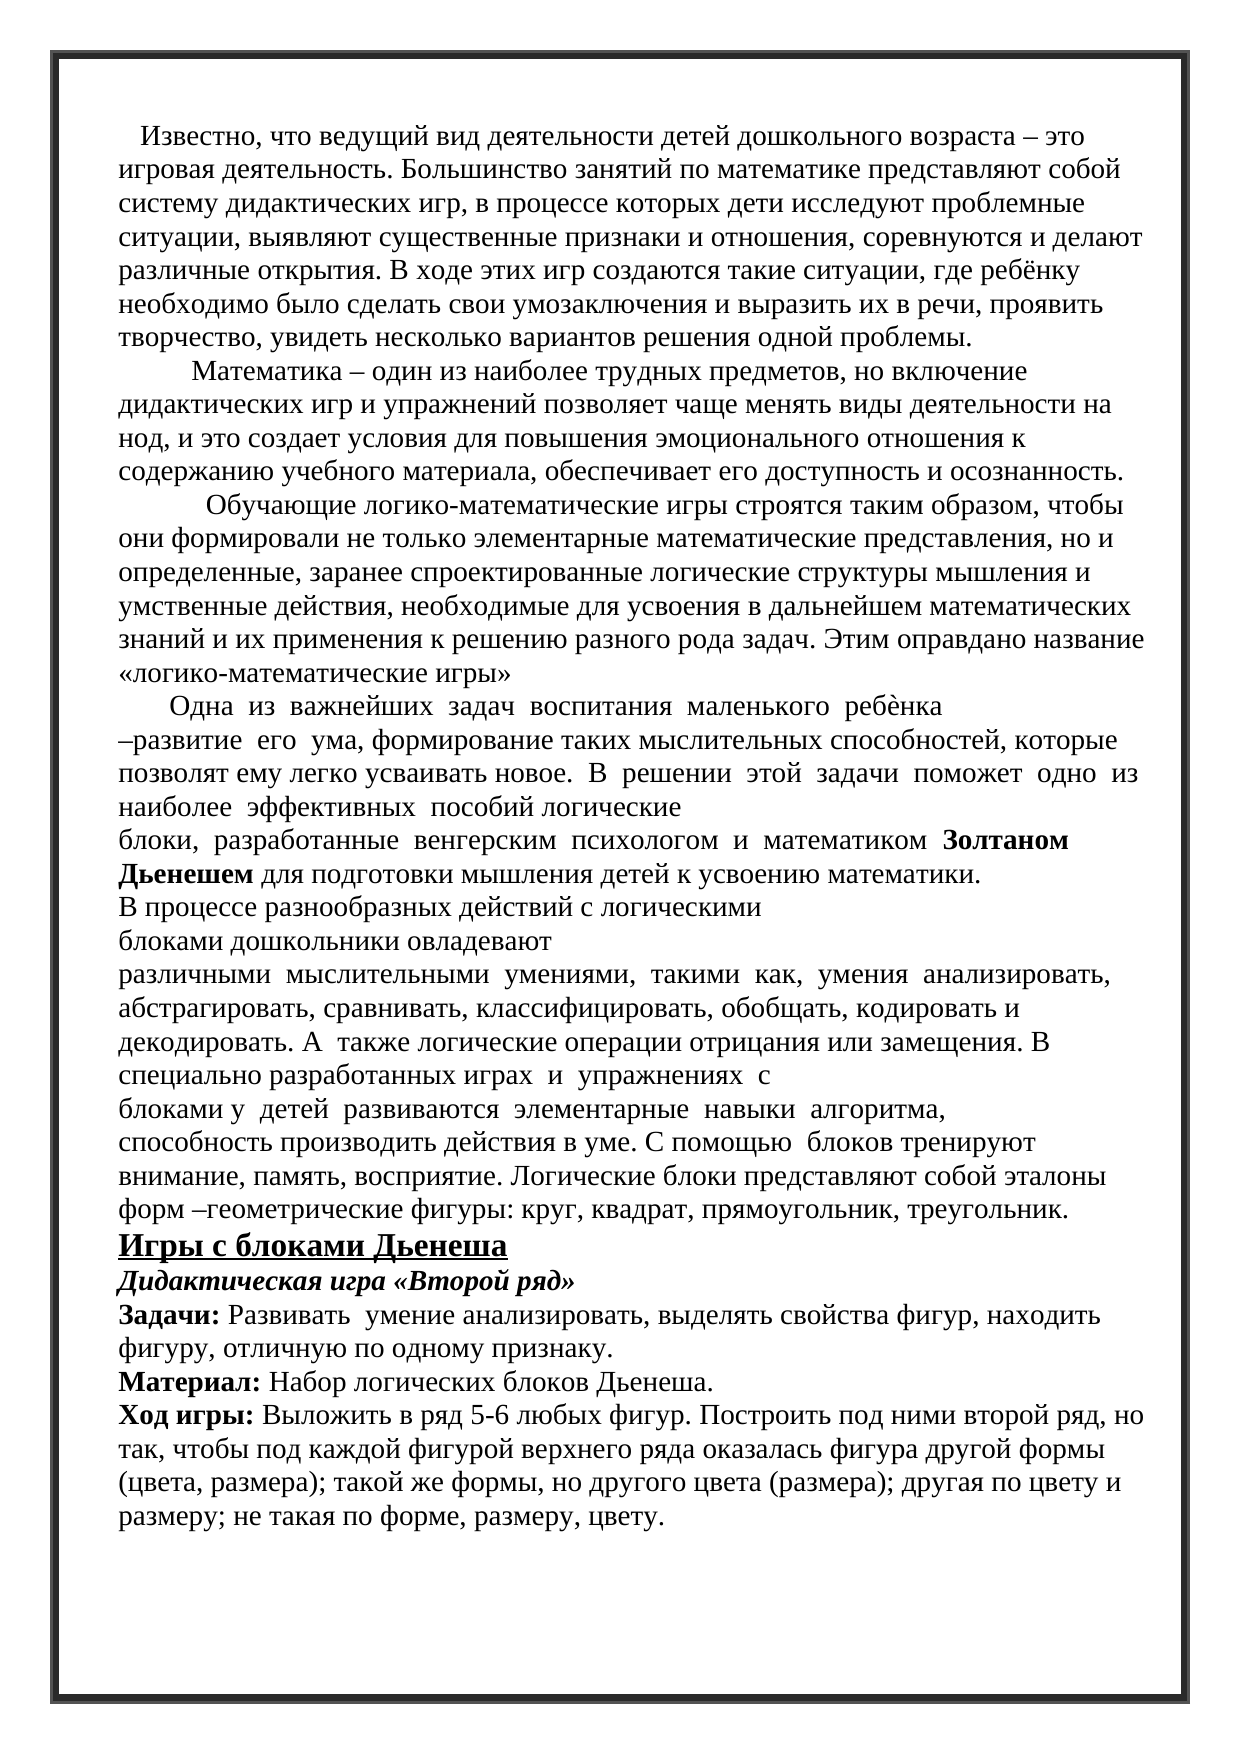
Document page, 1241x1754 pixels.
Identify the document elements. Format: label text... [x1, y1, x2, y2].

text В процессе разнообразных действий с логическими [118, 889, 1152, 923]
text –развитие его ума, формирование таких мыслительных способностей, которые позволят ему легко усваивать новое. В решении этой задачи поможет одно из наиболее эффективных пособий логические [118, 722, 1152, 822]
text различными мыслительными умениями, такими как, умения анализировать, абстрагировать, сравнивать, классифицировать, обобщать, кодировать и декодировать. А также логические операции отрицания или замещения. В специально разработанных играх и упражнениях с [118, 957, 1152, 1091]
text способность производить действия в уме. С помощью блоков тренируют внимание, память, восприятие. Логические блоки представляют собой эталоны форм –геометрические фигуры: круг, квадрат, прямоугольник, треугольник. [118, 1124, 1152, 1225]
text Обучающие логико-математические игры строятся таким образом, чтобы они формировали не только элементарные математические представления, но и определенные, заранее спроектированные логические структуры мышления и умственные действия, необходимые для усвоения в дальнейшем математических знаний и их применения к решению разного рода задач. Этим оправдано название «логико-математические игры» [118, 487, 1152, 688]
text Материал: Набор логических блоков Дьенеша. [118, 1364, 1152, 1397]
text Ход игры: Выложить в ряд 5-6 любых фигур. Построить под ними второй ряд, но так, чтобы под каждой фигурой верхнего ряда оказалась фигура другой формы (цвета, размера); такой же формы, но другого цвета (размера); другая по цвету и размеру; не такая по форме, размеру, цвету. [118, 1397, 1152, 1532]
text Дидактическая игра «Второй ряд» [118, 1263, 1152, 1297]
text Известно, что ведущий вид деятельности детей дошкольного возраста – это игровая деятельность. Большинство занятий по математике представляют собой систему дидактических игр, в процессе которых дети исследуют проблемные ситуации, выявляют существенные признаки и отношения, соревнуются и делают различные открытия. В ходе этих игр создаются такие ситуации, где ребёнку необходимо было сделать свои умозаключения и выразить их в речи, проявить творчество, увидеть несколько вариантов решения одной проблемы. [118, 118, 1152, 353]
text Игры с блоками Дьенеша [118, 1225, 1152, 1263]
text Математика – один из наиболее трудных предметов, но включение дидактических игр и упражнений позволяет чаще менять виды деятельности на нод, и это создает условия для повышения эмоционального отношения к содержанию учебного материала, обеспечивает его доступность и осознанность. [118, 353, 1152, 487]
text блоками у детей развиваются элементарные навыки алгоритма, [118, 1091, 1152, 1124]
text Задачи: Развивать умение анализировать, выделять свойства фигур, находить фигуру, отличную по одному признаку. [118, 1297, 1152, 1364]
text Дьенешем для подготовки мышления детей к усвоению математики. [118, 856, 1152, 889]
text блоки, разработанные венгерским психологом и математиком Золтаном [118, 822, 1152, 856]
text Одна из важнейших задач воспитания маленького ребѐнка [118, 688, 1152, 722]
text блоками дошкольники овладевают [118, 923, 1152, 957]
